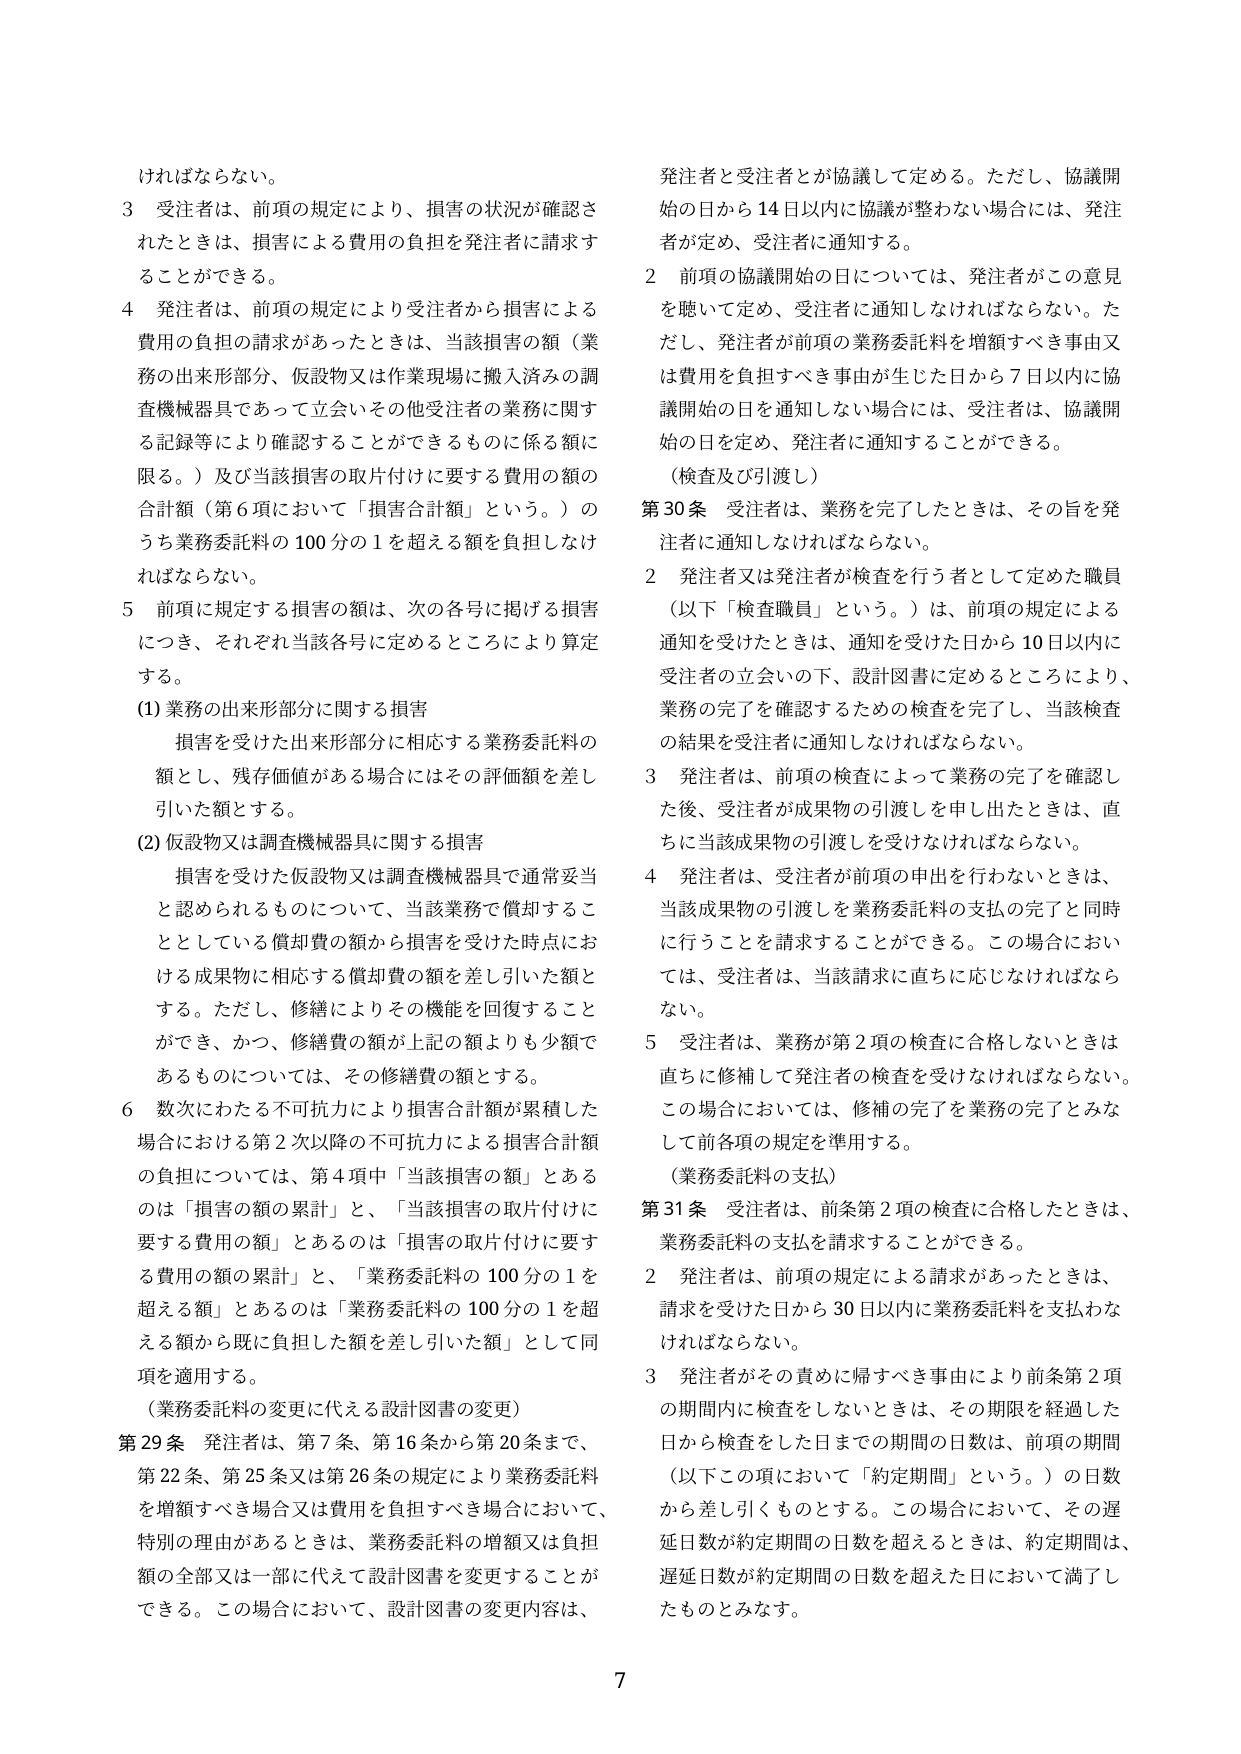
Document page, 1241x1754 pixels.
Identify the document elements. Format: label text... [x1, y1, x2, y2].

text (1) 業務の出来形部分に関する損害 [137, 692, 599, 725]
text 第30条 受注者は、業務を完了したときは、その旨を発注者に通知しなければならない。 [641, 492, 1122, 558]
text 損害を受けた出来形部分に相応する業務委託料の額とし、残存価値がある場合にはその評価額を差し引いた額とする。 [156, 725, 599, 825]
text ４ 発注者は、前項の規定により受注者から損害による費用の負担の請求があったときは、当該損害の額（業務の出来形部分、仮設物又は作業現場に搬入済みの調査機械器具であって立会いその他受注者の業務に関する記録等により確認することができるものに係る額に限る。）及び当該損害の取片付けに要する費用の額の合計額（第６項において「損害合計額」という。）のうち業務委託料の100分の１を超える額を負担しなければならない。 [118, 292, 599, 592]
text ４ 発注者は、受注者が前項の申出を行わないときは、当該成果物の引渡しを業務委託料の支払の完了と同時に行うことを請求することができる。この場合においては、受注者は、当該請求に直ちに応じなければならない。 [641, 858, 1122, 1025]
text 第29条 発注者は、第７条、第16条から第20条まで、第22条、第25条又は第26条の規定により業務委託料を増額すべき場合又は費用を負担すべき場合において、特別の理由があるときは、業務委託料の増額又は負担額の全部又は一部に代えて設計図書を変更することができる。この場合において、設計図書の変更内容は、発注者と受注者とが協議して定める。ただし、協議開始の日から14日以内に協議が整わない場合には、発注者が定め、受注者に通知する。 [118, 1425, 599, 1625]
text ５ 前項に規定する損害の額は、次の各号に掲げる損害につき、それぞれ当該各号に定めるところにより算定する。 [118, 592, 599, 692]
text ３ 受注者は、前項の規定により、損害の状況が確認されたときは、損害による費用の負担を発注者に請求することができる。 [118, 192, 599, 292]
text （業務委託料の支払） [660, 1158, 1122, 1192]
text （検査及び引渡し） [660, 458, 1122, 492]
text ３ 発注者がその責めに帰すべき事由により前条第２項の期間内に検査をしないときは、その期限を経過した日から検査をした日までの期間の日数は、前項の期間（以下この項において「約定期間」という。）の日数から差し引くものとする。この場合において、その遅延日数が約定期間の日数を超えるときは、約定期間は、遅延日数が約定期間の日数を超えた日において満了したものとみなす。 [641, 1358, 1122, 1625]
text ５ 受注者は、業務が第２項の検査に合格しないときは、直ちに修補して発注者の検査を受けなければならない。この場合においては、修補の完了を業務の完了とみなして前各項の規定を準用する。 [641, 1025, 1122, 1158]
text ２ 前項の協議開始の日については、発注者がこの意見を聴いて定め、受注者に通知しなければならない。ただし、発注者が前項の業務委託料を増額すべき事由又は費用を負担すべき事由が生じた日から７日以内に協議開始の日を通知しない場合には、受注者は、協議開始の日を定め、発注者に通知することができる。 [641, 258, 1122, 458]
text (2) 仮設物又は調査機械器具に関する損害 [137, 825, 599, 858]
text 第29条 発注者は、第７条、第16条から第20条まで、第22条、第25条又は第26条の規定により業務委託料を増額すべき場合又は費用を負担すべき場合において、特別の理由があるときは、業務委託料の増額又は負担額の全部又は一部に代えて設計図書を変更することができる。この場合において、設計図書の変更内容は、発注者と受注者とが協議して定める。ただし、協議開始の日から14日以内に協議が整わない場合には、発注者が定め、受注者に通知する。 [641, 158, 1122, 258]
text ２ 発注者又は発注者が検査を行う者として定めた職員（以下「検査職員」という。）は、前項の規定による通知を受けたときは、通知を受けた日から10日以内に受注者の立会いの下、設計図書に定めるところにより、業務の完了を確認するための検査を完了し、当該検査の結果を受注者に通知しなければならない。 [641, 558, 1122, 758]
text 損害を受けた仮設物又は調査機械器具で通常妥当と認められるものについて、当該業務で償却することとしている償却費の額から損害を受けた時点における成果物に相応する償却費の額を差し引いた額とする。ただし、修繕によりその機能を回復することができ、かつ、修繕費の額が上記の額よりも少額であるものについては、その修繕費の額とする。 [156, 858, 599, 1092]
text ３ 発注者は、前項の検査によって業務の完了を確認した後、受注者が成果物の引渡しを申し出たときは、直ちに当該成果物の引渡しを受けなければならない。 [641, 758, 1122, 858]
text 第31条 受注者は、前条第２項の検査に合格したときは、業務委託料の支払を請求することができる。 [641, 1192, 1122, 1258]
text （業務委託料の変更に代える設計図書の変更） [137, 1392, 599, 1425]
text ２ 発注者は、前項の規定による請求があったときは、請求を受けた日から30日以内に業務委託料を支払わなければならない。 [641, 1258, 1122, 1358]
text ６ 数次にわたる不可抗力により損害合計額が累積した場合における第２次以降の不可抗力による損害合計額の負担については、第４項中「当該損害の額」とあるのは「損害の額の累計」と、「当該損害の取片付けに要する費用の額」とあるのは「損害の取片付けに要する費用の額の累計」と、「業務委託料の100分の１を超える額」とあるのは「業務委託料の100分の１を超える額から既に負担した額を差し引いた額」として同項を適用する。 [118, 1092, 599, 1392]
